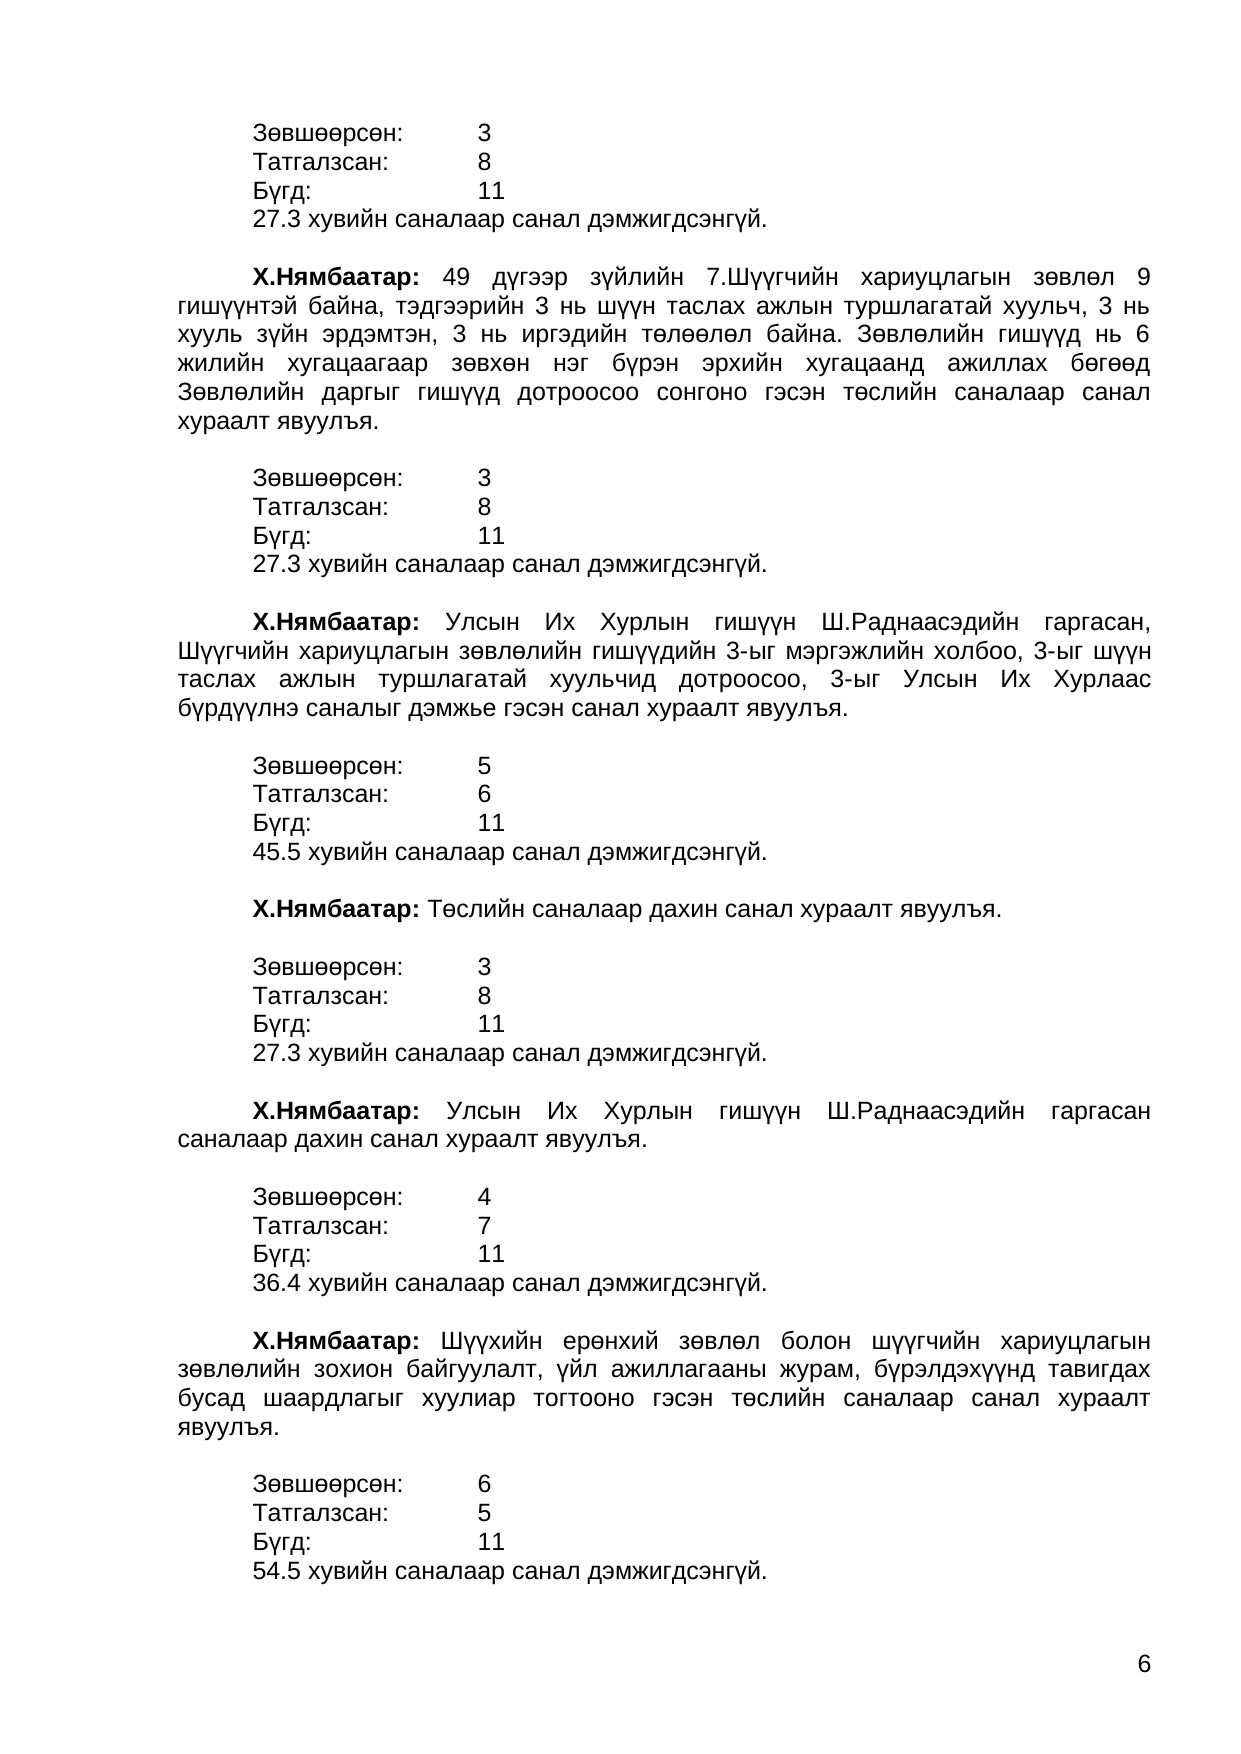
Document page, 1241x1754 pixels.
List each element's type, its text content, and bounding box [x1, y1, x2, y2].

text Зөвшөөрсөн: 3 [177, 118, 1152, 147]
text Зөвшөөрсөн: 3 [177, 952, 1152, 981]
text Бүгд: 11 [177, 1239, 1152, 1268]
text Бүгд: 11 [177, 1527, 1152, 1556]
text Татгалзсан: 8 [177, 981, 1152, 1009]
text Татгалзсан: 7 [177, 1211, 1152, 1239]
text Х.Нямбаатар: Улсын Их Хурлын гишүүн Ш.Раднаасэдийн гаргасан, Шүүгчийн хариуцлагын зөвлөлийн гишүүдийн 3-ыг мэргэжлийн холбоо, 3-ыг шүүн таслах ажлын туршлагатай хуульчид дотроосоо, 3-ыг Улсын Их Хурлаас бүрдүүлнэ саналыг дэмжье гэсэн санал хураалт явуулъя. [177, 607, 1152, 722]
text Х.Нямбаатар: Улсын Их Хурлын гишүүн Ш.Раднаасэдийн гаргасан саналаар дахин санал хураалт явуулъя. [177, 1096, 1152, 1153]
text 27.3 хувийн саналаар санал дэмжигдсэнгүй. [177, 1038, 1152, 1067]
text Татгалзсан: 8 [177, 492, 1152, 521]
text Татгалзсан: 8 [177, 147, 1152, 176]
text 27.3 хувийн саналаар санал дэмжигдсэнгүй. [177, 204, 1152, 233]
text Бүгд: 11 [177, 1009, 1152, 1038]
text Зөвшөөрсөн: 3 [177, 463, 1152, 492]
text Х.Нямбаатар: Шүүхийн ерөнхий зөвлөл болон шүүгчийн хариуцлагын зөвлөлийн зохион байгуулалт, үйл ажиллагааны журам, бүрэлдэхүүнд тавигдах бусад шаардлагыг хуулиар тогтооно гэсэн төслийн саналаар санал хураалт явуулъя. [177, 1326, 1152, 1441]
text 54.5 хувийн саналаар санал дэмжигдсэнгүй. [177, 1556, 1152, 1584]
text Х.Нямбаатар: Төслийн саналаар дахин санал хураалт явуулъя. [177, 894, 1152, 923]
text Х.Нямбаатар: 49 дүгээр зүйлийн 7.Шүүгчийн хариуцлагын зөвлөл 9 гишүүнтэй байна, тэдгээрийн 3 нь шүүн таслах ажлын туршлагатай хуульч, 3 нь хууль зүйн эрдэмтэн, 3 нь иргэдийн төлөөлөл байна. Зөвлөлийн гишүүд нь 6 жилийн хугацаагаар зөвхөн нэг бүрэн эрхийн хугацаанд ажиллах бөгөөд Зөвлөлийн даргыг гишүүд дотроосоо сонгоно гэсэн төслийн саналаар санал хураалт явуулъя. [177, 262, 1152, 434]
text 27.3 хувийн саналаар санал дэмжигдсэнгүй. [177, 549, 1152, 578]
text Татгалзсан: 5 [177, 1498, 1152, 1527]
text Зөвшөөрсөн: 5 [177, 751, 1152, 779]
text 45.5 хувийн саналаар санал дэмжигдсэнгүй. [177, 837, 1152, 866]
text Зөвшөөрсөн: 6 [177, 1469, 1152, 1498]
text Татгалзсан: 6 [177, 779, 1152, 808]
text Бүгд: 11 [177, 808, 1152, 837]
text Бүгд: 11 [177, 521, 1152, 549]
text Зөвшөөрсөн: 4 [177, 1182, 1152, 1211]
text Бүгд: 11 [177, 176, 1152, 204]
text 36.4 хувийн саналаар санал дэмжигдсэнгүй. [177, 1268, 1152, 1297]
